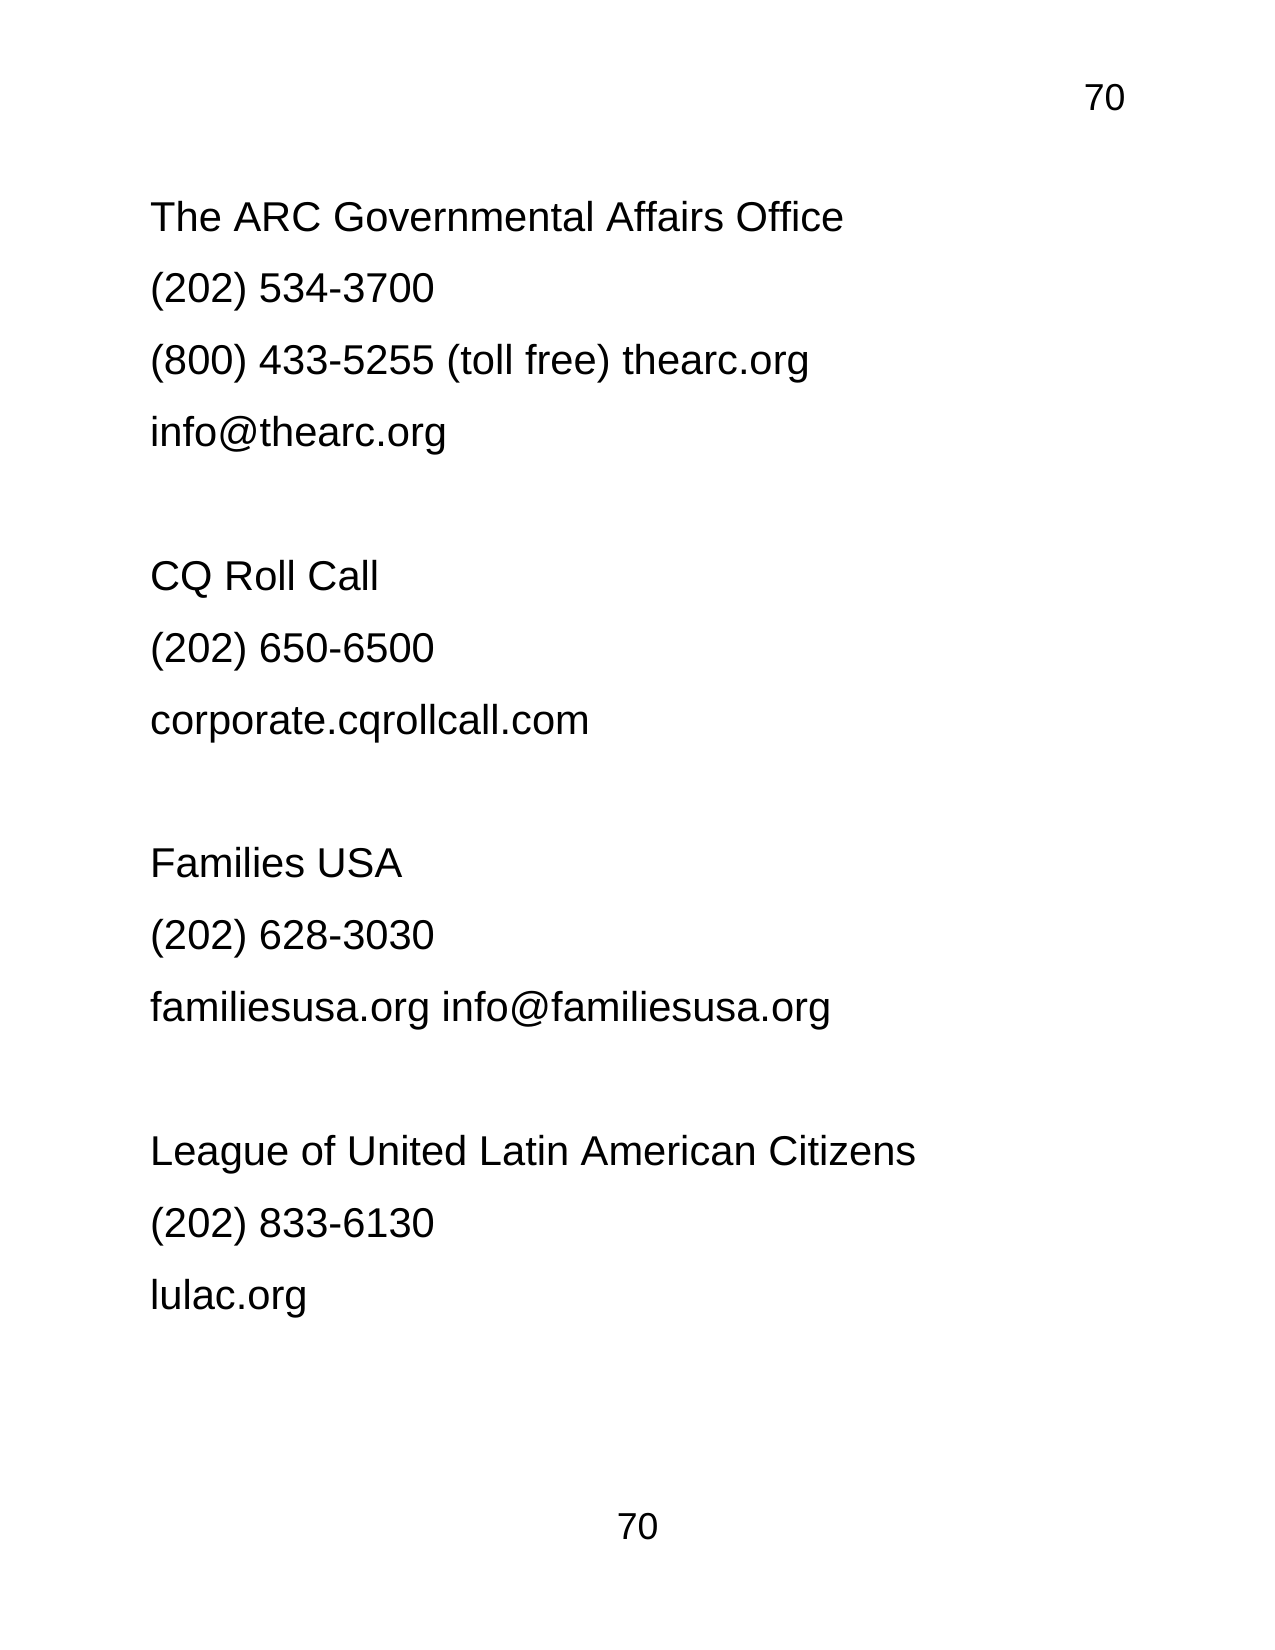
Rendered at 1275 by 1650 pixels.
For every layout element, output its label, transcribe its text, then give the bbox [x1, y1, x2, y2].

text corporate.cqrollcall.com [150, 695, 1125, 743]
text League of United Latin American Citizens [150, 1126, 1125, 1174]
text The ARC Governmental Affairs Office [150, 192, 1125, 240]
text (202) 628-3030 [150, 911, 1125, 959]
text familiesusa.org info@familiesusa.org [150, 983, 1125, 1031]
text info@thearc.org [150, 408, 1125, 456]
text Families USA [150, 839, 1125, 887]
text CQ Roll Call [150, 551, 1125, 599]
text (202) 833-6130 [150, 1198, 1125, 1246]
text (800) 433-5255 (toll free) thearc.org [150, 336, 1125, 384]
text lulac.org [150, 1270, 1125, 1318]
text (202) 650-6500 [150, 623, 1125, 671]
text (202) 534-3700 [150, 264, 1125, 312]
